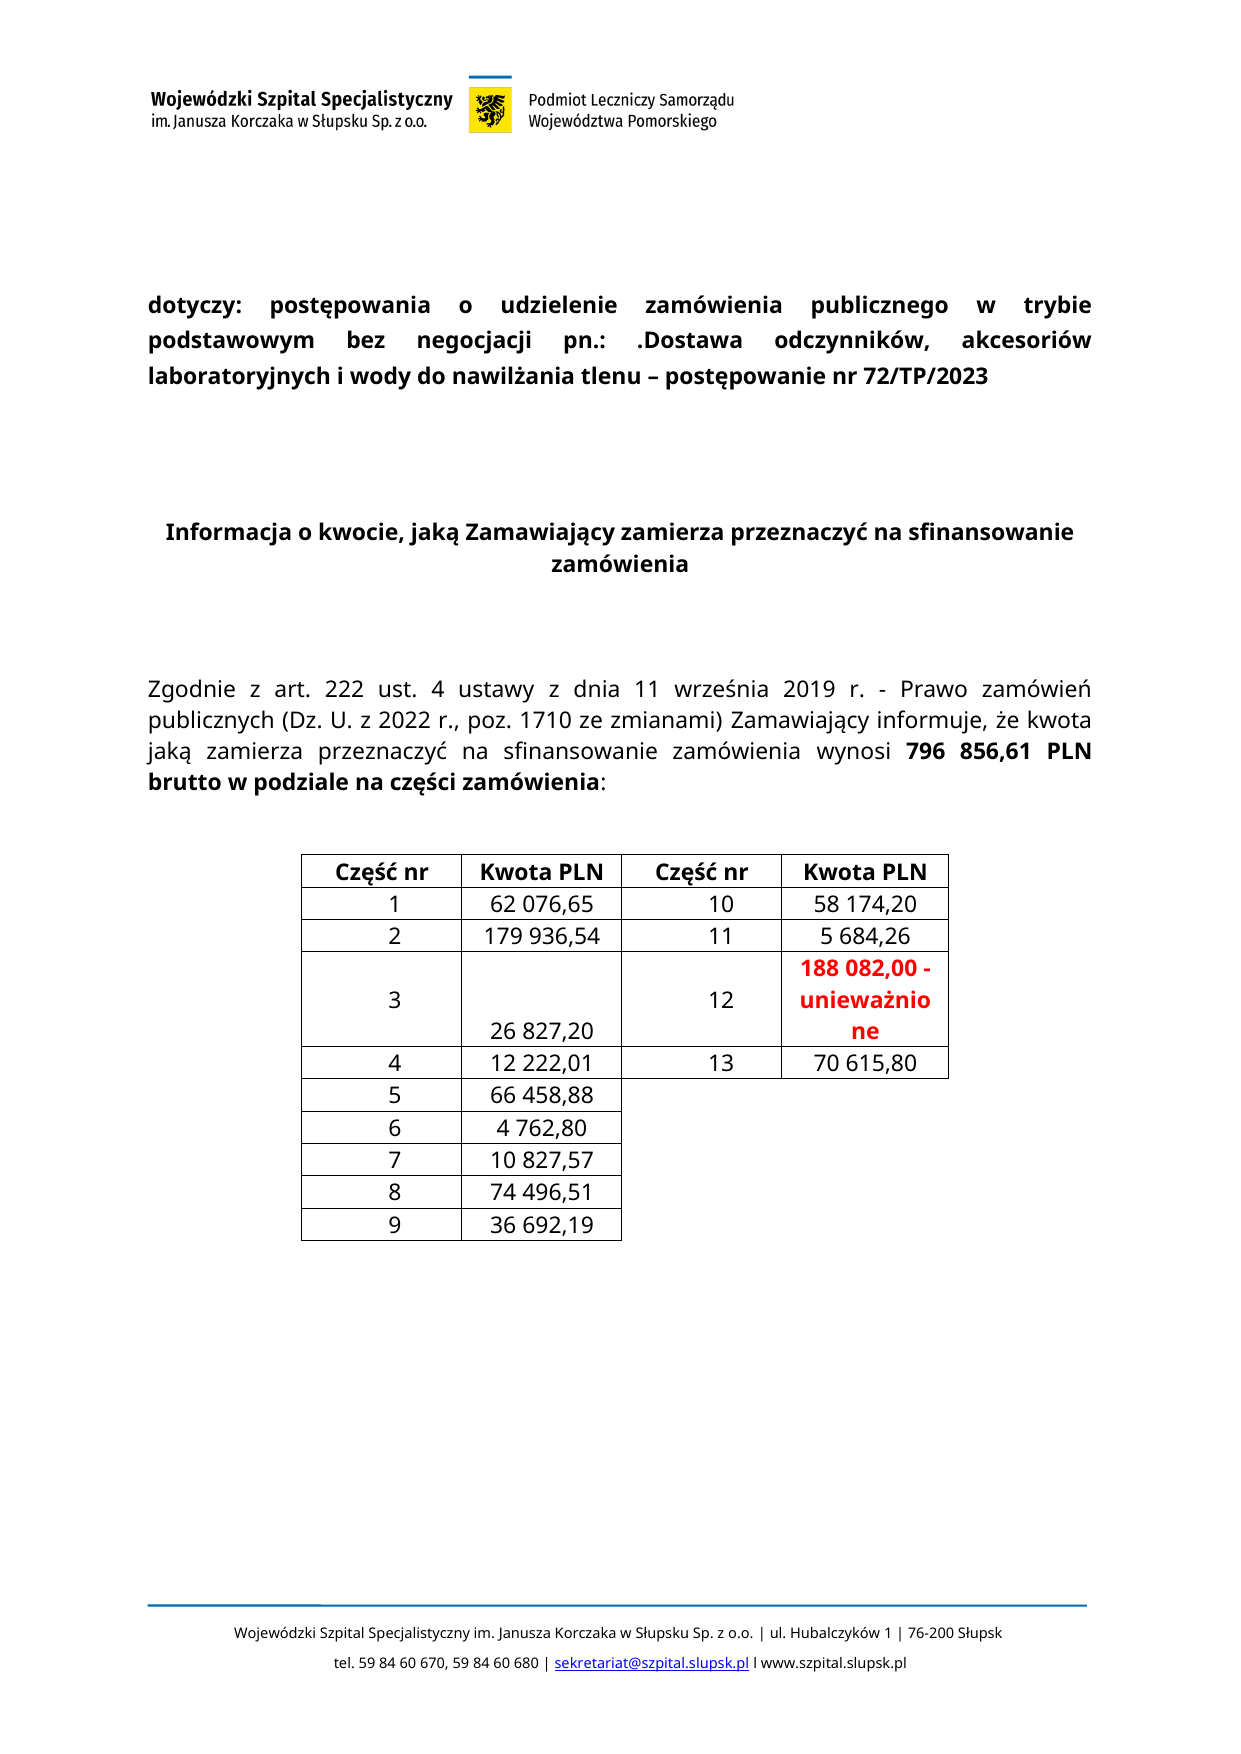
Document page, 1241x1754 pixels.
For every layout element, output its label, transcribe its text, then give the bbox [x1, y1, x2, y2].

table_header Kwota PLN [462, 855, 621, 887]
table_cell 58 174,20 [782, 888, 948, 919]
table_cell 6 [302, 1112, 461, 1143]
table_cell 2 [302, 920, 461, 951]
picture [147, 73, 734, 134]
table_cell 11 [622, 920, 781, 951]
table_header Część nr [622, 855, 781, 887]
table_cell 9 [302, 1209, 461, 1240]
table_cell 12 [622, 952, 781, 1046]
table_cell 179 936,54 [462, 920, 621, 951]
text Zgodnie z art. 222 ust. 4 ustawy z dnia 11 września 2019 r. - Prawo zamówień publicznych (Dz. U. z 2022 r., poz. 1710 ze zmianami) Zamawiający informuje, że kwota jaką zamierza przeznaczyć na sfinansowanie zamówienia wynosi 796 856,61 PLN brutto w podziale na części zamówienia: [148, 673, 1093, 798]
text Informacja o kwocie, jaką Zamawiający zamierza przeznaczyć na sfinansowanie zamówienia [148, 516, 1093, 579]
table_cell 4 762,80 [462, 1112, 621, 1143]
table_cell 12 222,01 [462, 1047, 621, 1078]
table_header Kwota PLN [782, 855, 948, 887]
table_cell 74 496,51 [462, 1176, 621, 1207]
table_cell 66 458,88 [462, 1079, 621, 1111]
table_cell 5 684,26 [782, 920, 948, 951]
table_cell 13 [622, 1047, 781, 1078]
table_cell 8 [302, 1176, 461, 1207]
table_cell 36 692,19 [462, 1209, 621, 1240]
table_cell 26 827,20 [462, 952, 621, 1046]
table_cell 188 082,00 -unieważnione [782, 952, 948, 1046]
table_cell 70 615,80 [782, 1047, 948, 1078]
table_cell 1 [302, 888, 461, 919]
table_cell 3 [302, 952, 461, 1046]
table_cell 10 [622, 888, 781, 919]
table_cell 4 [302, 1047, 461, 1078]
table_cell 10 827,57 [462, 1144, 621, 1175]
table_cell 5 [302, 1079, 461, 1111]
table_header Część nr [302, 855, 461, 887]
table_cell 7 [302, 1144, 461, 1175]
table_cell 62 076,65 [462, 888, 621, 919]
text dotyczy: postępowania o udzielenie zamówienia publicznego w trybie podstawowym bez negocjacji pn.: .Dostawa odczynników, akcesoriów laboratoryjnych i wody do nawilżania tlenu – postępowanie nr 72/TP/2023 [148, 285, 1093, 391]
